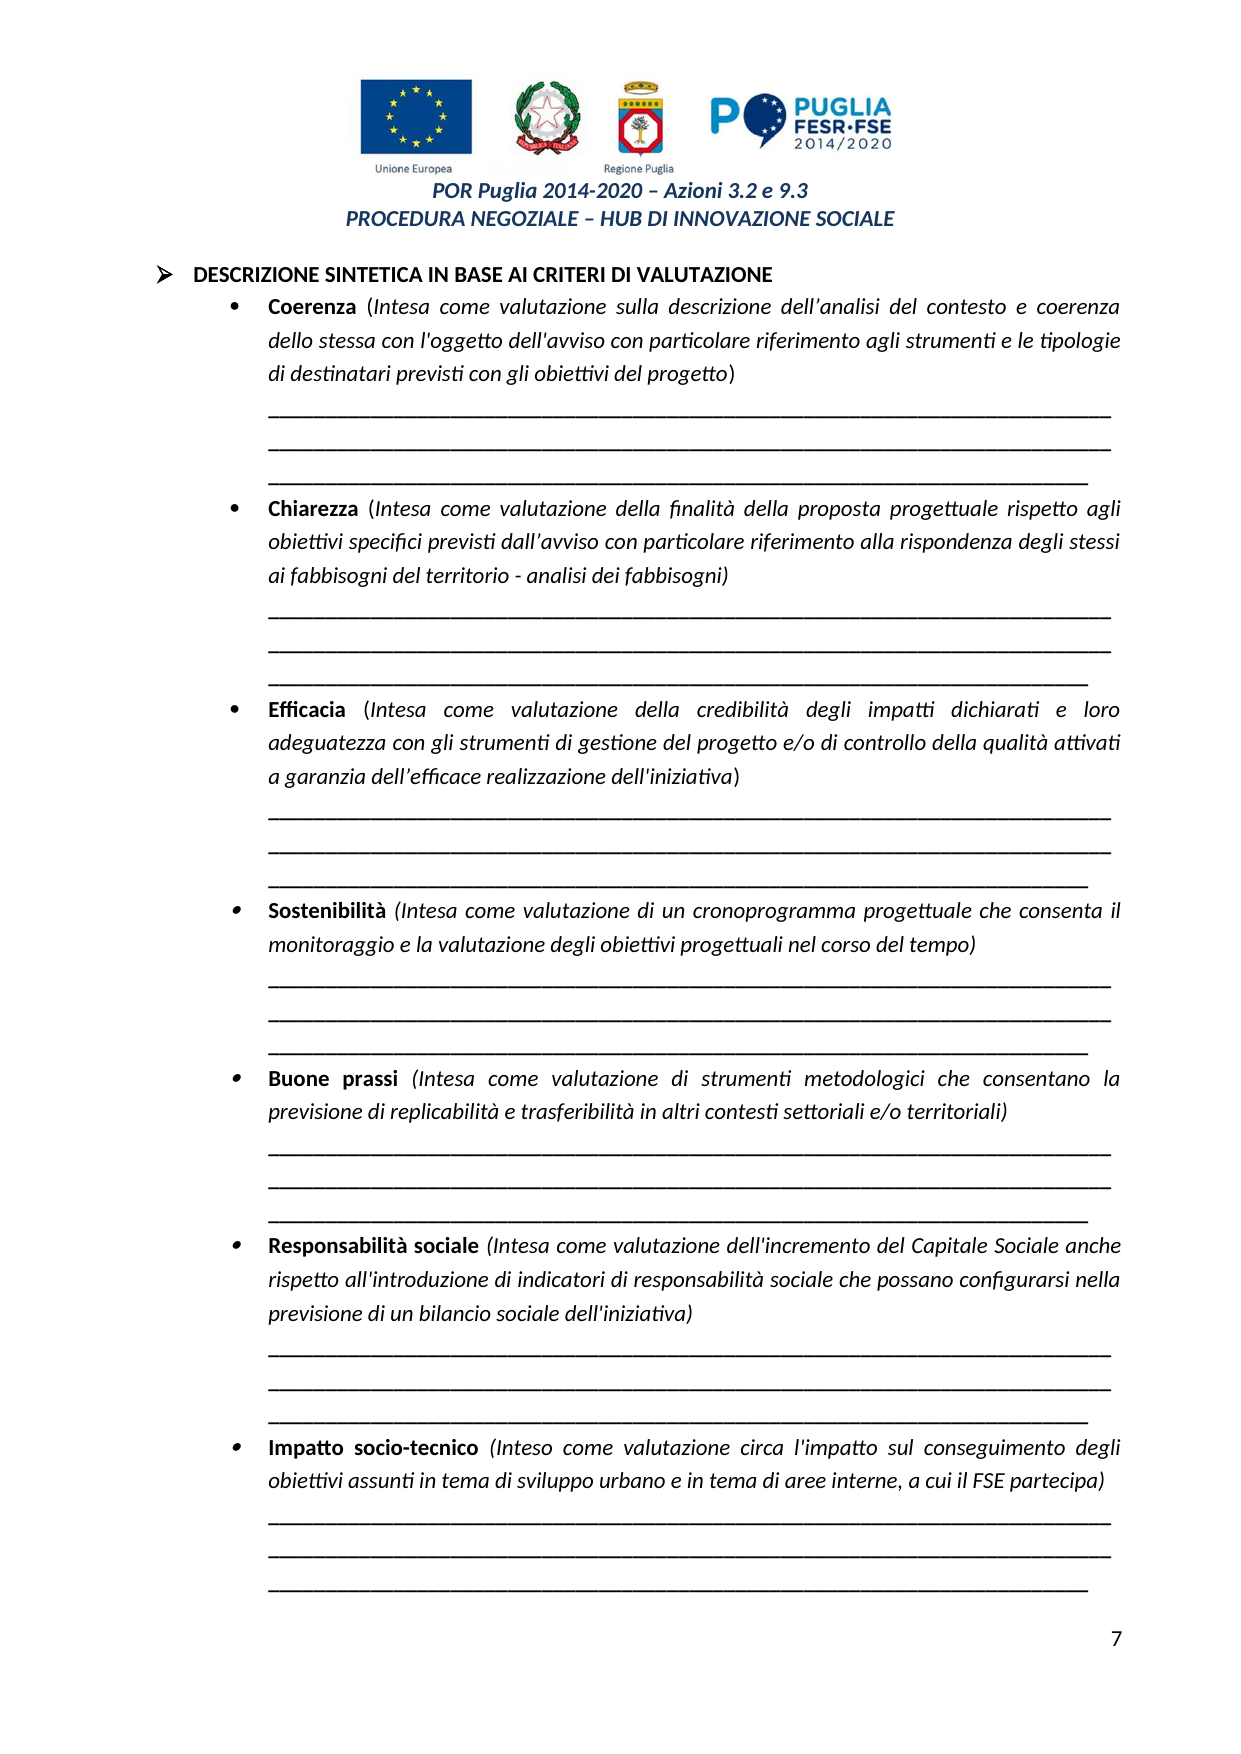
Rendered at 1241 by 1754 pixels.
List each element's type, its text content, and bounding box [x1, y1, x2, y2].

list Chiarezza (Intesa come valutazione della finalità della proposta progettuale rispetto agli obiettivi specifici previsti dall’avviso con particolare riferimento alla rispondenza degli stessi ai fabbisogni del territorio - analisi dei fabbisogni) [231, 494, 1122, 589]
list Coerenza (Intesa come valutazione sulla descrizione dell’analisi del contesto e coerenza dello stessa con l'oggetto dell'avviso con particolare riferimento agli strumenti e le tipologie di destinatari previsti con gli obiettivi del progetto) [231, 292, 1122, 388]
list Buone prassi (Intesa come valutazione di strumenti metodologici che consentano la previsione di replicabilità e trasferibilità in altri contesti settoriali e/o territoriali) [231, 1064, 1122, 1126]
list DESCRIZIONE SINTETICA IN BASE AI CRITERI DI VALUTAZIONE [156, 260, 1122, 288]
picture [347, 73, 893, 177]
list Impatto socio-tecnico (Inteso come valutazione circa l'impatto sul conseguimento degli obiettivi assunti in tema di sviluppo urbano e in tema di aree interne, a cui il FSE partecipa) [231, 1433, 1122, 1494]
list Sostenibilità (Intesa come valutazione di un cronoprogramma progettuale che consenta il monitoraggio e la valutazione degli obiettivi progettuali nel corso del tempo) [231, 896, 1122, 958]
list Responsabilità sociale (Intesa come valutazione dell'incremento del Capitale Sociale anche rispetto all'introduzione di indicatori di responsabilità sociale che possano configurarsi nella previsione di un bilancio sociale dell'iniziativa) [231, 1232, 1122, 1327]
list Efficacia (Intesa come valutazione della credibilità degli impatti dichiarati e loro adeguatezza con gli strumenti di gestione del progetto e/o di controllo della qualità attivati a garanzia dell’efficace realizzazione dell'iniziativa) [231, 695, 1122, 790]
